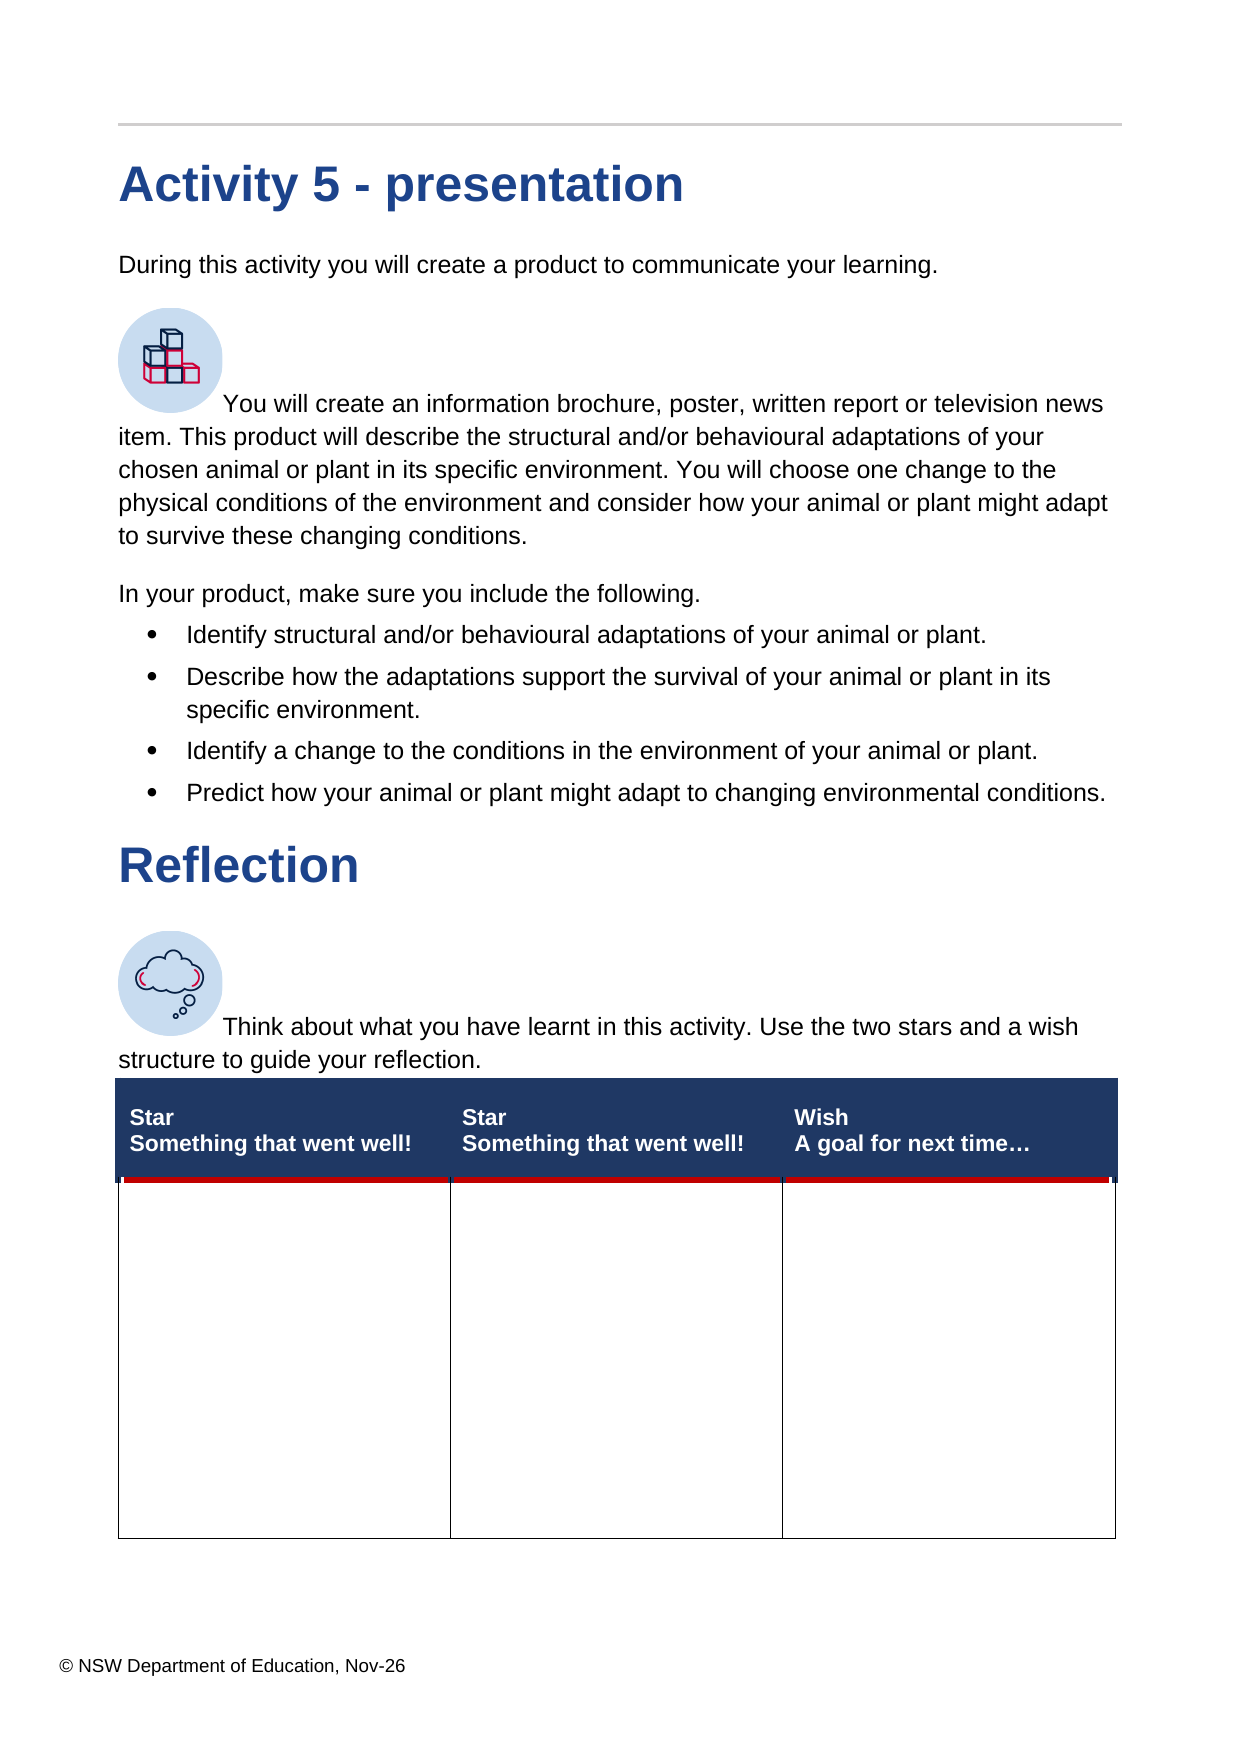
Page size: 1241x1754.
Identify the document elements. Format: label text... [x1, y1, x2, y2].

picture [118, 308, 223, 413]
table_header Star Something that went well! [121, 1084, 448, 1177]
subtitle Reflection [118, 836, 1122, 893]
table_cell [451, 1183, 782, 1538]
table_cell [783, 1177, 1115, 1538]
table_header Wish A goal for next time… [786, 1084, 1112, 1177]
list Describe how the adaptations support the survival of your animal or plant in its specific environment. [148, 662, 1122, 723]
picture [118, 931, 223, 1036]
table_header Star Something that went well! [454, 1084, 780, 1177]
list Identify a change to the conditions in the environment of your animal or plant. [148, 736, 1122, 765]
text You will create an information brochure, poster, written report or television news item. This product will describe the structural and/or behavioural adaptations of your chosen animal or plant in its specific environment. You will choose one change to the physical conditions of the environment and consider how your animal or plant might adapt to survive these changing conditions. [118, 308, 1122, 549]
text During this activity you will create a product to communicate your learning. [118, 250, 1122, 279]
subtitle Activity 5 - presentation [118, 155, 1122, 212]
text In your product, make sure you include the following. [118, 579, 1122, 608]
list Predict how your animal or plant might adapt to changing environmental conditions. [148, 778, 1122, 806]
list Identify structural and/or behavioural adaptations of your animal or plant. [148, 620, 1122, 649]
text Think about what you have learnt in this activity. Use the two stars and a wish structure to guide your reflection. [118, 931, 1122, 1073]
table_cell [119, 1177, 450, 1538]
